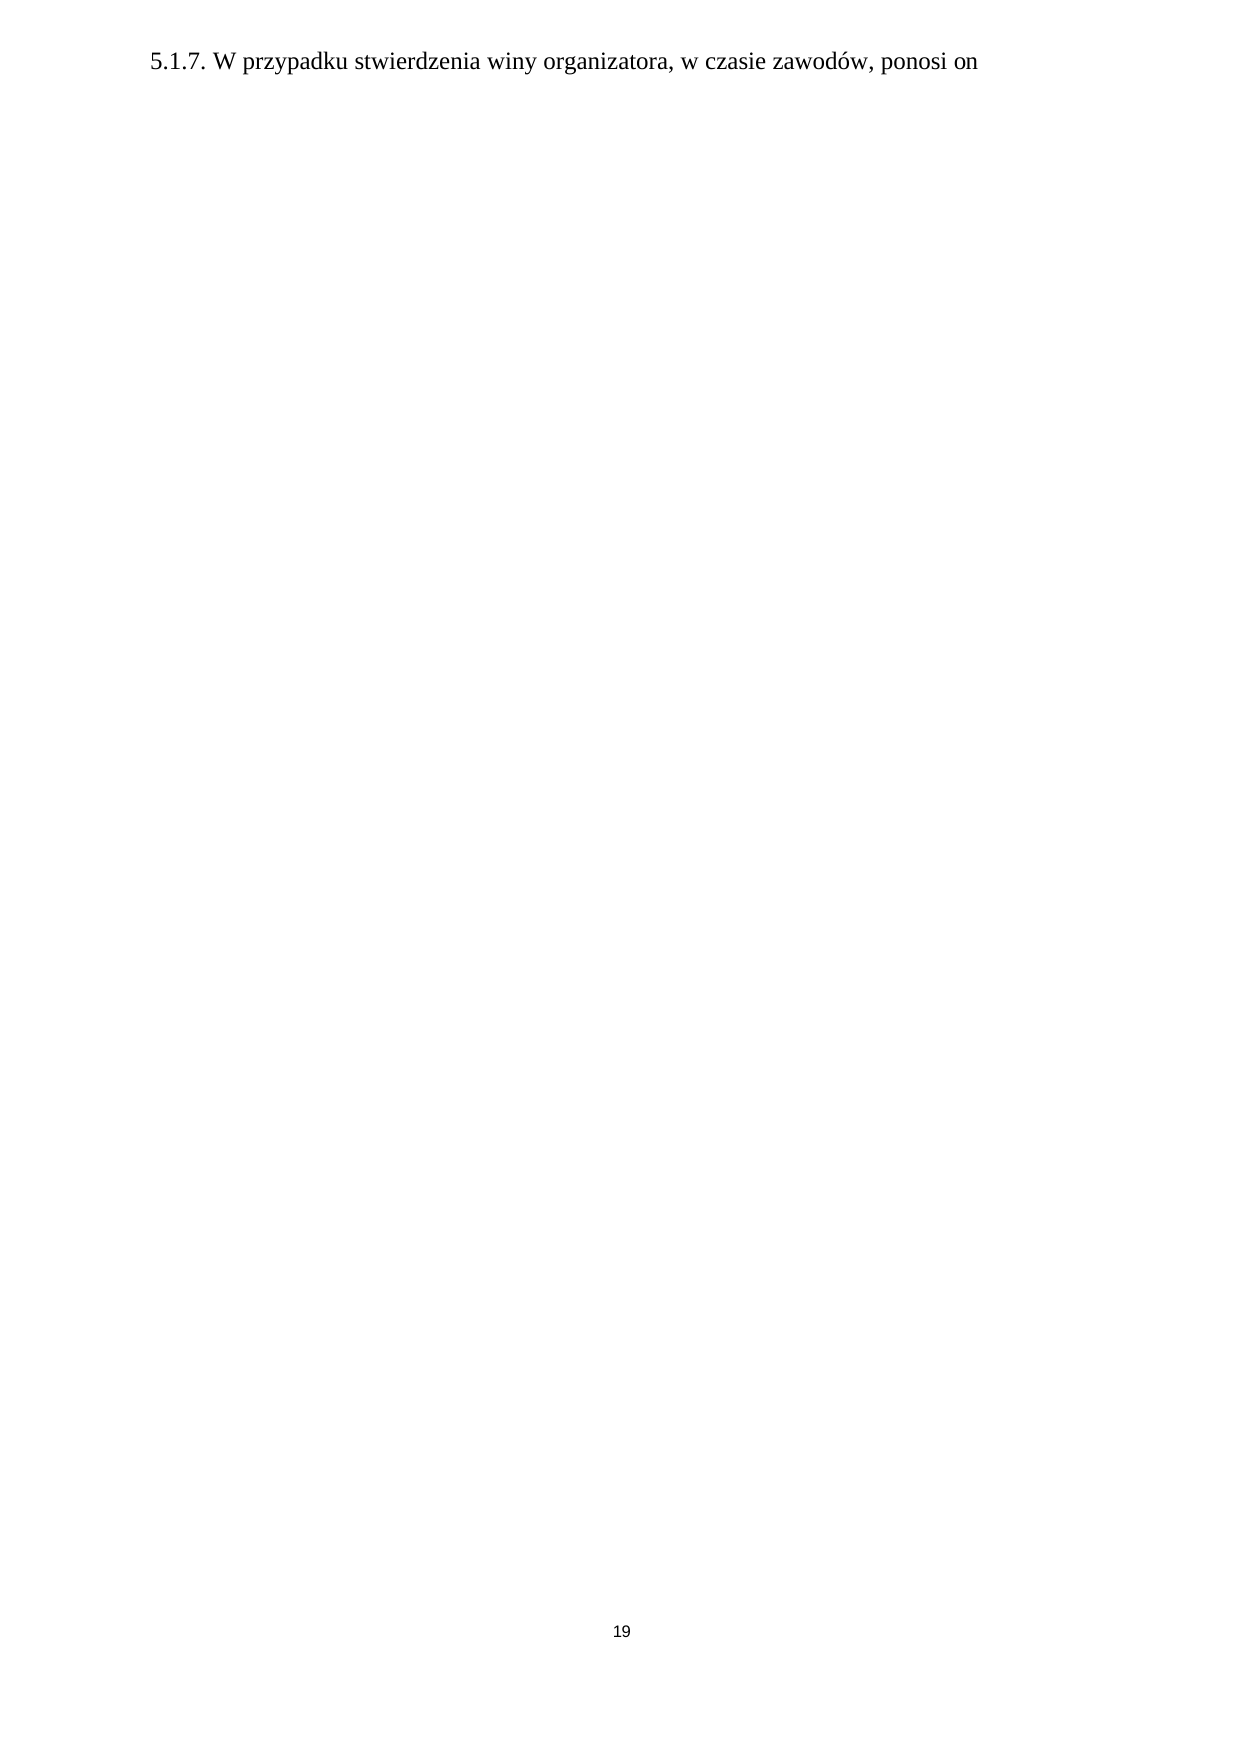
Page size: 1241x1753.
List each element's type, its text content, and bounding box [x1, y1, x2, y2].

list W przypadku stwierdzenia winy organizatora, w czasie zawodów, ponosi on [150, 46, 1223, 74]
